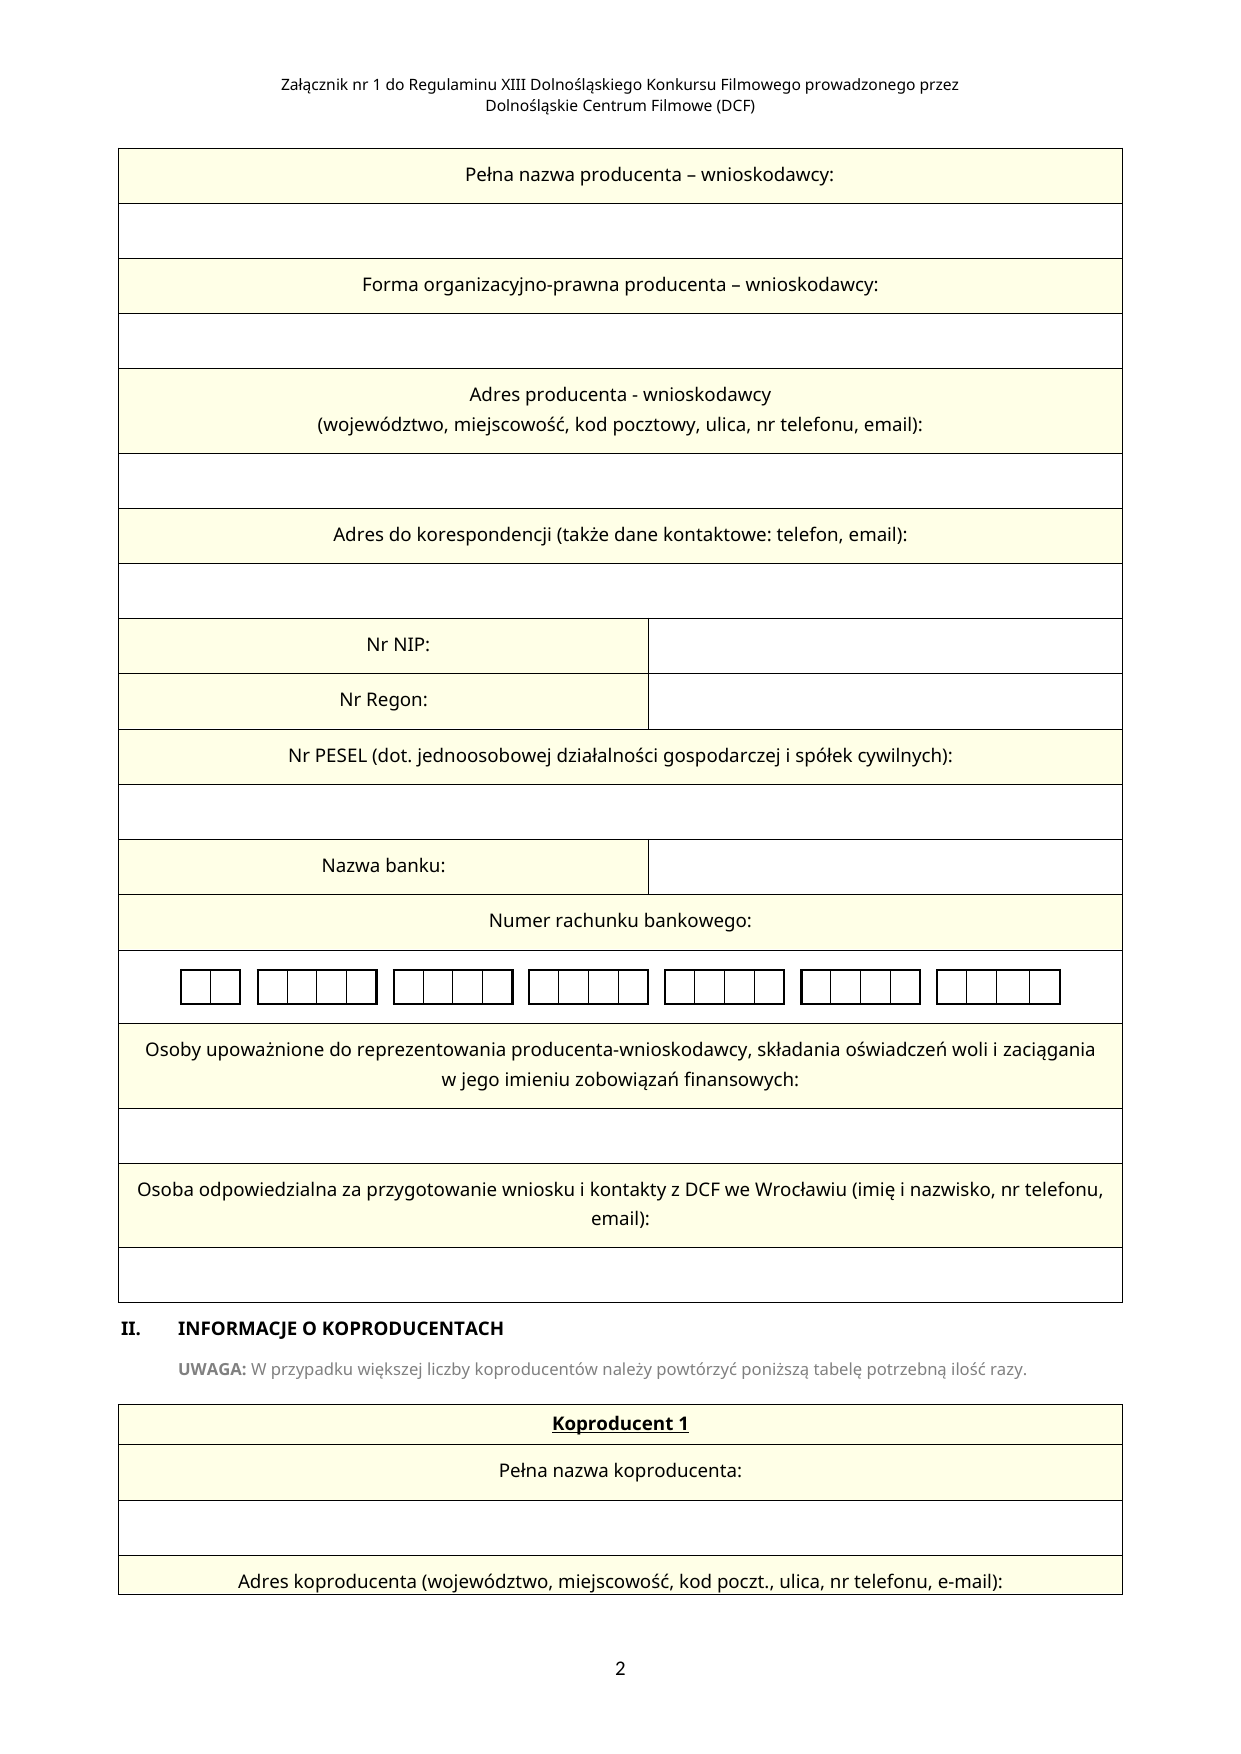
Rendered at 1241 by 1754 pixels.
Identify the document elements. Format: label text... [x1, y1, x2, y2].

table_cell [119, 204, 1122, 258]
table_cell [119, 1109, 1122, 1162]
table_cell Nr PESEL (dot. jednoosobowej działalności gospodarczej i spółek cywilnych): [119, 730, 1122, 784]
table_cell [119, 454, 1122, 507]
list INFORMACJE O KOPRODUCENTACH [141, 1316, 1137, 1341]
table_cell Osoba odpowiedzialna za przygotowanie wniosku i kontakty z DCF we Wrocławiu (imię i nazwisko, nr telefonu, email): [119, 1164, 1122, 1247]
table_cell Adres producenta - wnioskodawcy (województwo, miejscowość, kod pocztowy, ulica, nr telefonu, email): [119, 369, 1122, 453]
table_cell [119, 1501, 1122, 1554]
table_cell [119, 951, 1122, 1023]
table_cell Adres do korespondencji (także dane kontaktowe: telefon, email): [119, 509, 1122, 563]
table_cell Numer rachunku bankowego: [119, 895, 1122, 949]
table_cell [649, 840, 1122, 894]
table_header Koproducent 1 [119, 1405, 1122, 1444]
table_cell [119, 1248, 1122, 1302]
table_cell Nazwa banku: [119, 840, 648, 894]
table_cell [119, 564, 1122, 618]
table_cell Pełna nazwa koproducenta: [119, 1445, 1122, 1500]
table_cell Osoby upoważnione do reprezentowania producenta-wnioskodawcy, składania oświadczeń woli i zaciągania w jego imieniu zobowiązań finansowych: [119, 1024, 1122, 1108]
table_cell Nr NIP: [119, 619, 648, 673]
table_cell Forma organizacyjno-prawna producenta – wnioskodawcy: [119, 259, 1122, 313]
list UWAGA: W przypadku większej liczby koproducentów należy powtórzyć poniższą tabelę potrzebną ilość razy. [178, 1357, 1107, 1380]
table_cell [649, 674, 1122, 728]
table_cell [649, 619, 1122, 673]
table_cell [119, 1556, 1122, 1593]
table_cell [119, 785, 1122, 839]
table_header Pełna nazwa producenta – wnioskodawcy: [119, 149, 1122, 203]
table_cell [119, 314, 1122, 368]
table_cell Nr Regon: [119, 674, 648, 728]
